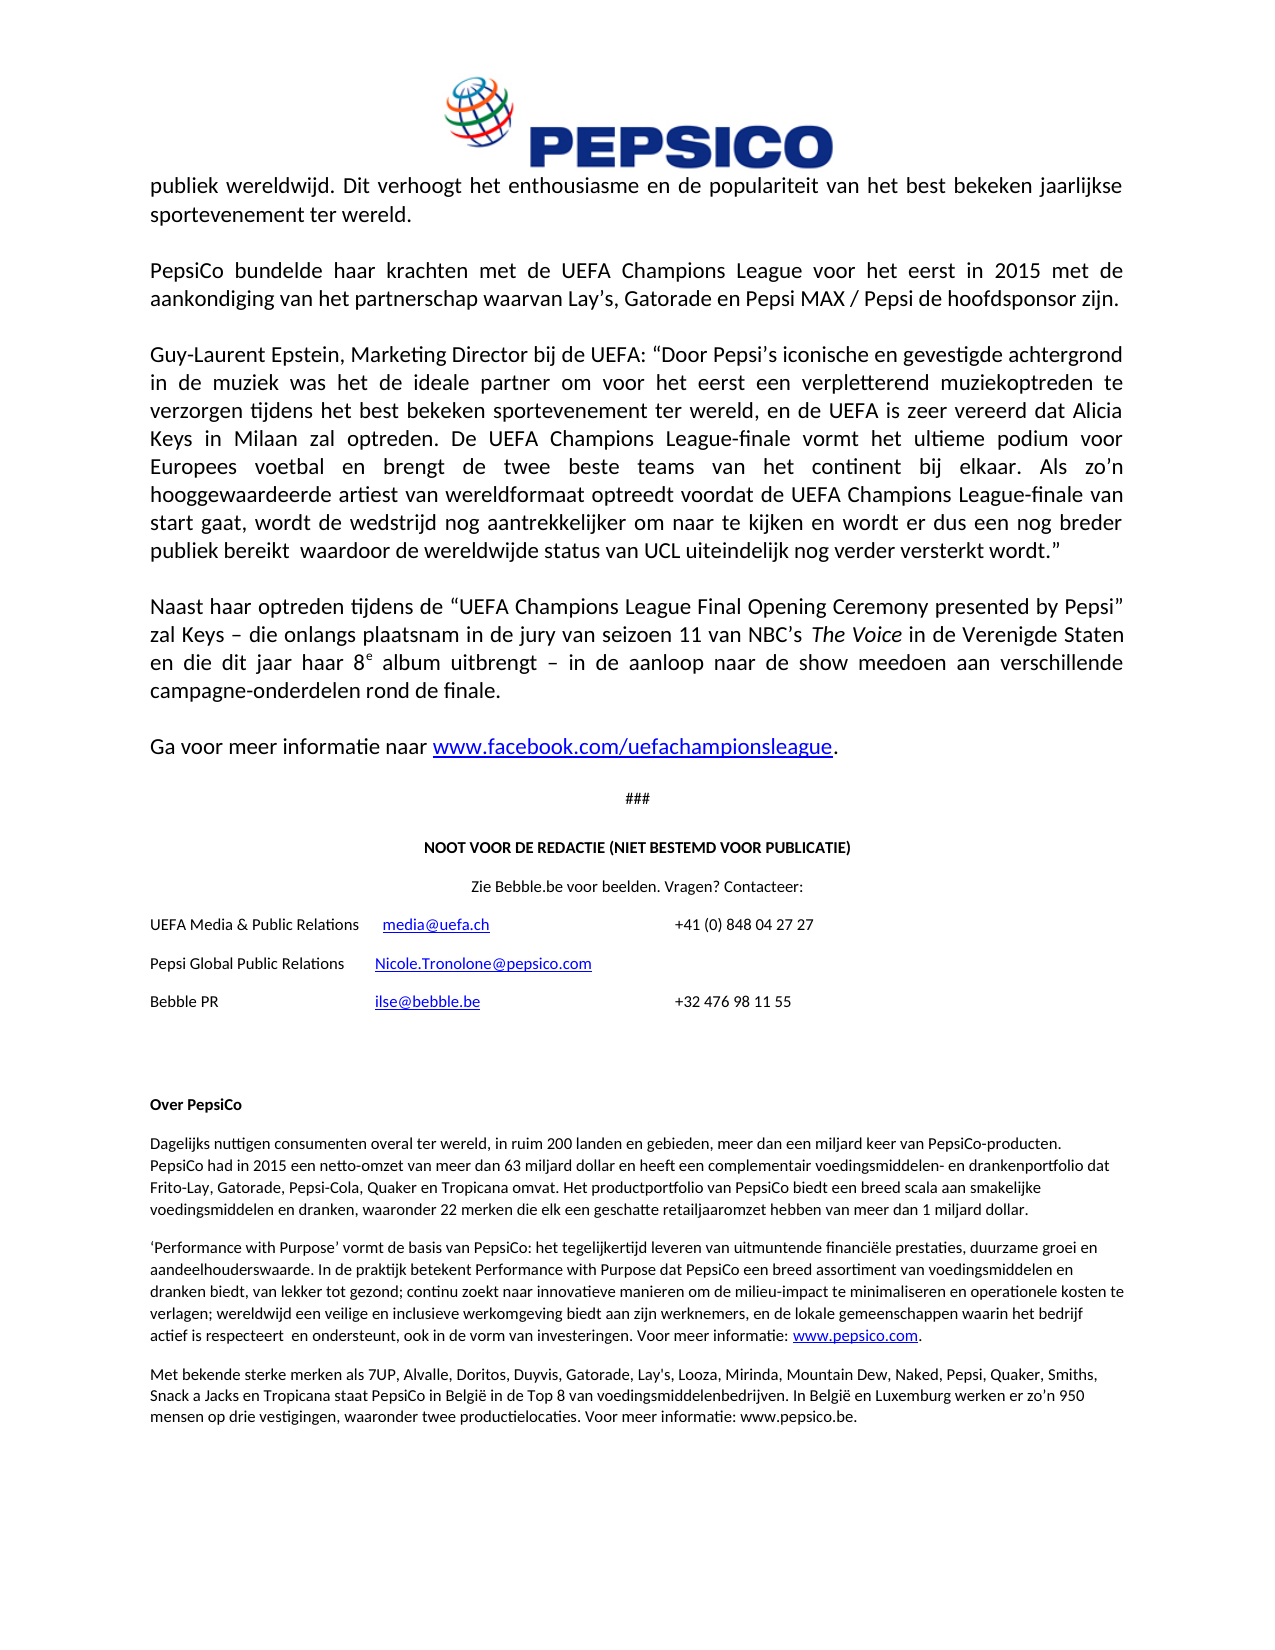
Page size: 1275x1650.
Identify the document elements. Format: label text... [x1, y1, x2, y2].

text UEFA Media & Public Relations media@uefa.ch +41 (0) 848 04 27 27 [150, 915, 1125, 935]
text ### [150, 788, 1125, 808]
text Zie Bebble.be voor beelden. Vragen? Contacteer: [150, 876, 1125, 896]
text Dagelijks nuttigen consumenten overal ter wereld, in ruim 200 landen en gebieden, meer dan een miljard keer van PepsiCo-producten. PepsiCo had in 2015 een netto-omzet van meer dan 63 miljard dollar en heeft een complementair voedingsmiddelen- en drankenportfolio dat Frito-Lay, Gatorade, Pepsi-Cola, Quaker en Tropicana omvat. Het productportfolio van PepsiCo biedt een breed scala aan smakelijke voedingsmiddelen en dranken, waaronder 22 merken die elk een geschatte retailjaaromzet hebben van meer dan 1 miljard dollar. [150, 1133, 1125, 1219]
text Bebble PR ilse@bebble.be +32 476 98 11 55 [150, 992, 1125, 1012]
text Over PepsiCo [150, 1095, 1125, 1115]
text Met bekende sterke merken als 7UP, Alvalle, Doritos, Duyvis, Gatorade, Lay's, Looza, Mirinda, Mountain Dew, Naked, Pepsi, Quaker, Smiths, Snack a Jacks en Tropicana staat PepsiCo in België in de Top 8 van voedingsmiddelenbedrijven. In België en Luxemburg werken er zo’n 950 mensen op drie vestigingen, waaronder twee productielocaties. Voor meer informatie: www.pepsico.be. [150, 1363, 1125, 1427]
text PepsiCo bundelde haar krachten met de UEFA Champions League voor het eerst in 2015 met de aankondiging van het partnerschap waarvan Lay’s, Gatorade en Pepsi MAX / Pepsi de hoofdsponsor zijn. [150, 256, 1125, 312]
text ‘Performance with Purpose’ vormt de basis van PepsiCo: het tegelijkertijd leveren van uitmuntende financiële prestaties, duurzame groei en aandeelhouderswaarde. In de praktijk betekent Performance with Purpose dat PepsiCo een breed assortiment van voedingsmiddelen en dranken biedt, van lekker tot gezond; continu zoekt naar innovatieve manieren om de milieu-impact te minimaliseren en operationele kosten te verlagen; wereldwijd een veilige en inclusieve werkomgeving biedt aan zijn werknemers, en de lokale gemeenschappen waarin het bedrijf actief is respecteert en ondersteunt, ook in de vorm van investeringen. Voor meer informatie: www.pepsico.com. [150, 1237, 1125, 1345]
picture [440, 73, 835, 172]
text Ga voor meer informatie naar www.facebook.com/uefachampionsleague. [150, 732, 1125, 760]
text Guy-Laurent Epstein, Marketing Director bij de UEFA: “Door Pepsi’s iconische en gevestigde achtergrond in de muziek was het de ideale partner om voor het eerst een verpletterend muziekoptreden te verzorgen tijdens het best bekeken sportevenement ter wereld, en de UEFA is zeer vereerd dat Alicia Keys in Milaan zal optreden. De UEFA Champions League-finale vormt het ultieme podium voor Europees voetbal en brengt de twee beste teams van het continent bij elkaar. Als zo’n hooggewaardeerde artiest van wereldformaat optreedt voordat de UEFA Champions League-finale van start gaat, wordt de wedstrijd nog aantrekkelijker om naar te kijken en wordt er dus een nog breder publiek bereikt waardoor de wereldwijde status van UCL uiteindelijk nog verder versterkt wordt.” [150, 340, 1125, 564]
text NOOT VOOR DE REDACTIE (NIET BESTEMD VOOR PUBLICATIE) [150, 838, 1125, 858]
text Naast haar optreden tijdens de “UEFA Champions League Final Opening Ceremony presented by Pepsi” zal Keys – die onlangs plaatsnam in de jury van seizoen 11 van NBC’s The Voice in de Verenigde Staten en die dit jaar haar 8e album uitbrengt – in de aanloop naar de show meedoen aan verschillende campagne-onderdelen rond de finale. [150, 592, 1125, 704]
text Pepsi Global Public Relations Nicole.Tronolone@pepsico.com [150, 953, 1125, 973]
